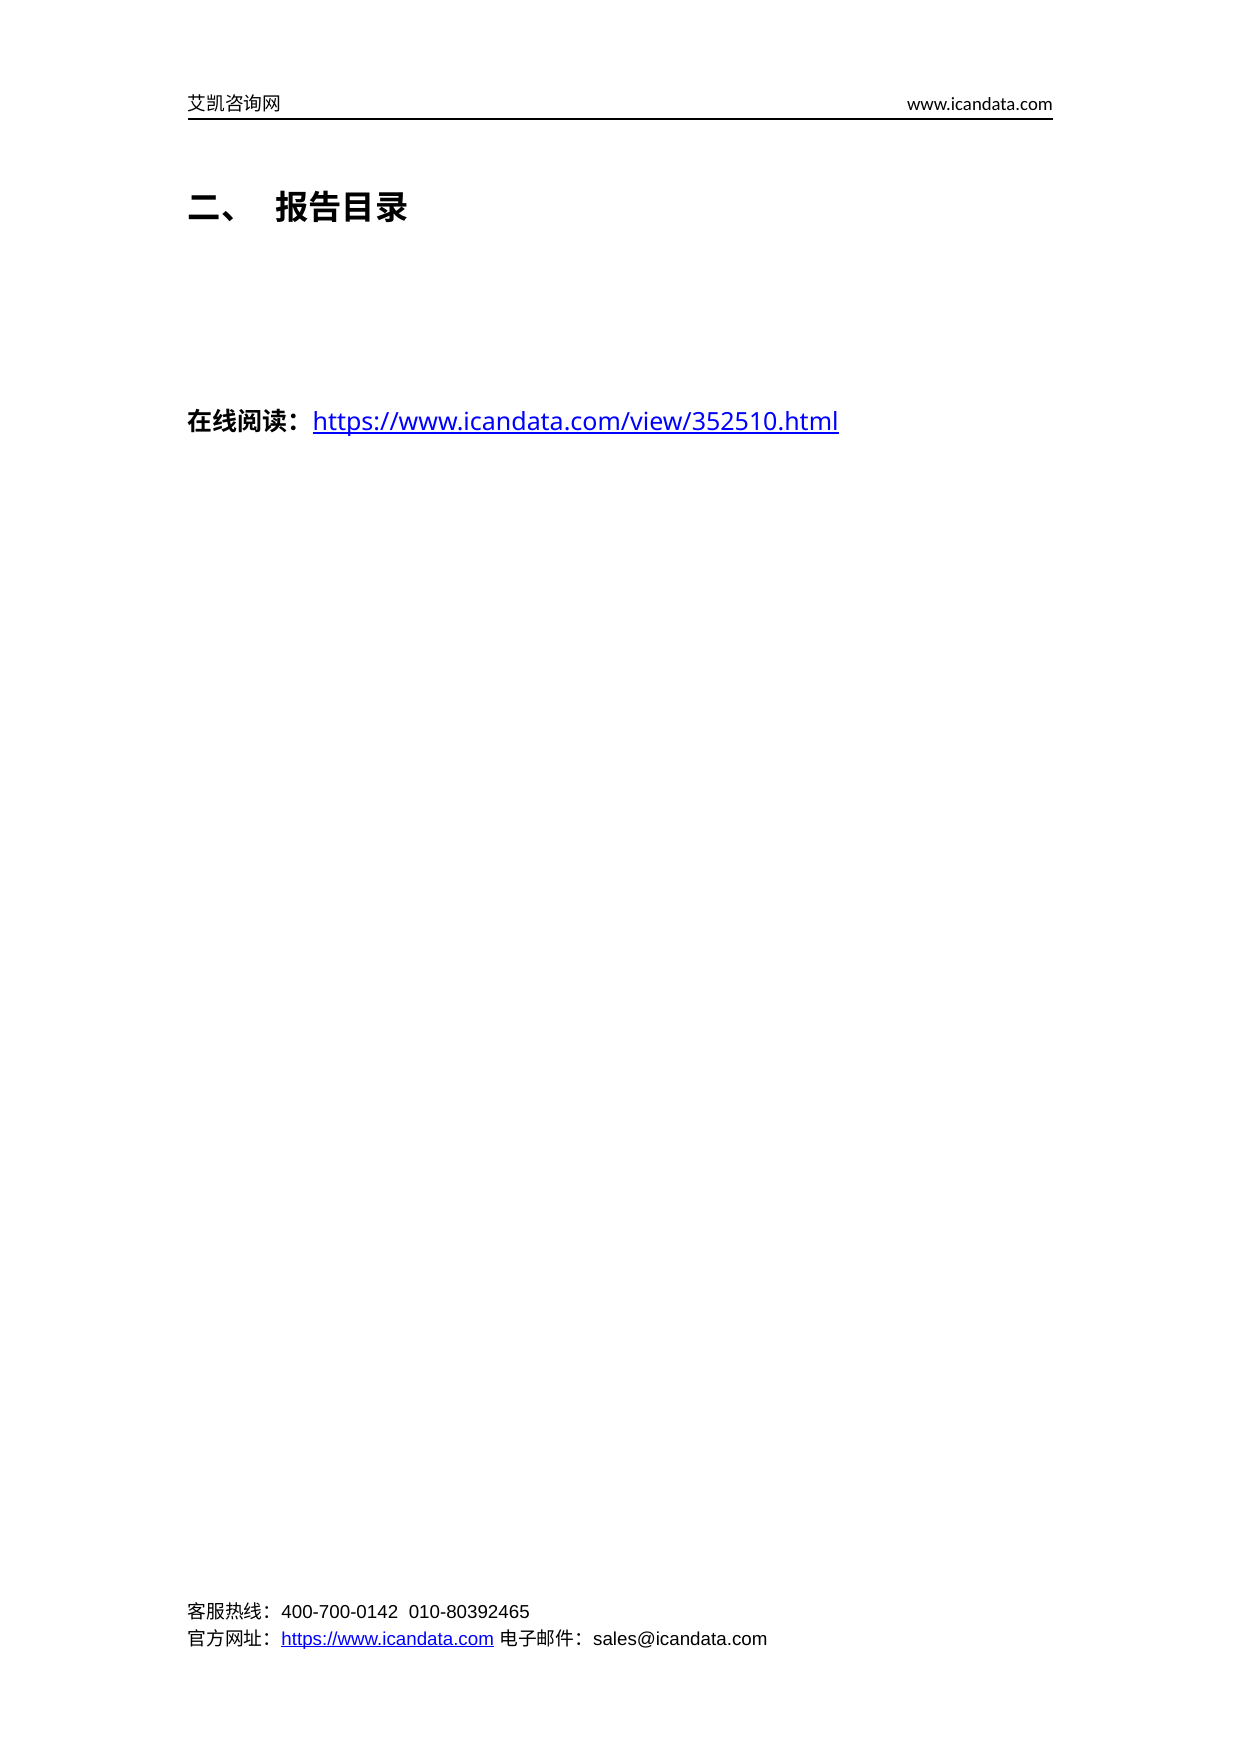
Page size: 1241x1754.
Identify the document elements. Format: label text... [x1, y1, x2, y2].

subtitle 报告目录 [187, 172, 1053, 237]
text 在线阅读：https://www.icandata.com/view/352510.html [187, 387, 1053, 452]
